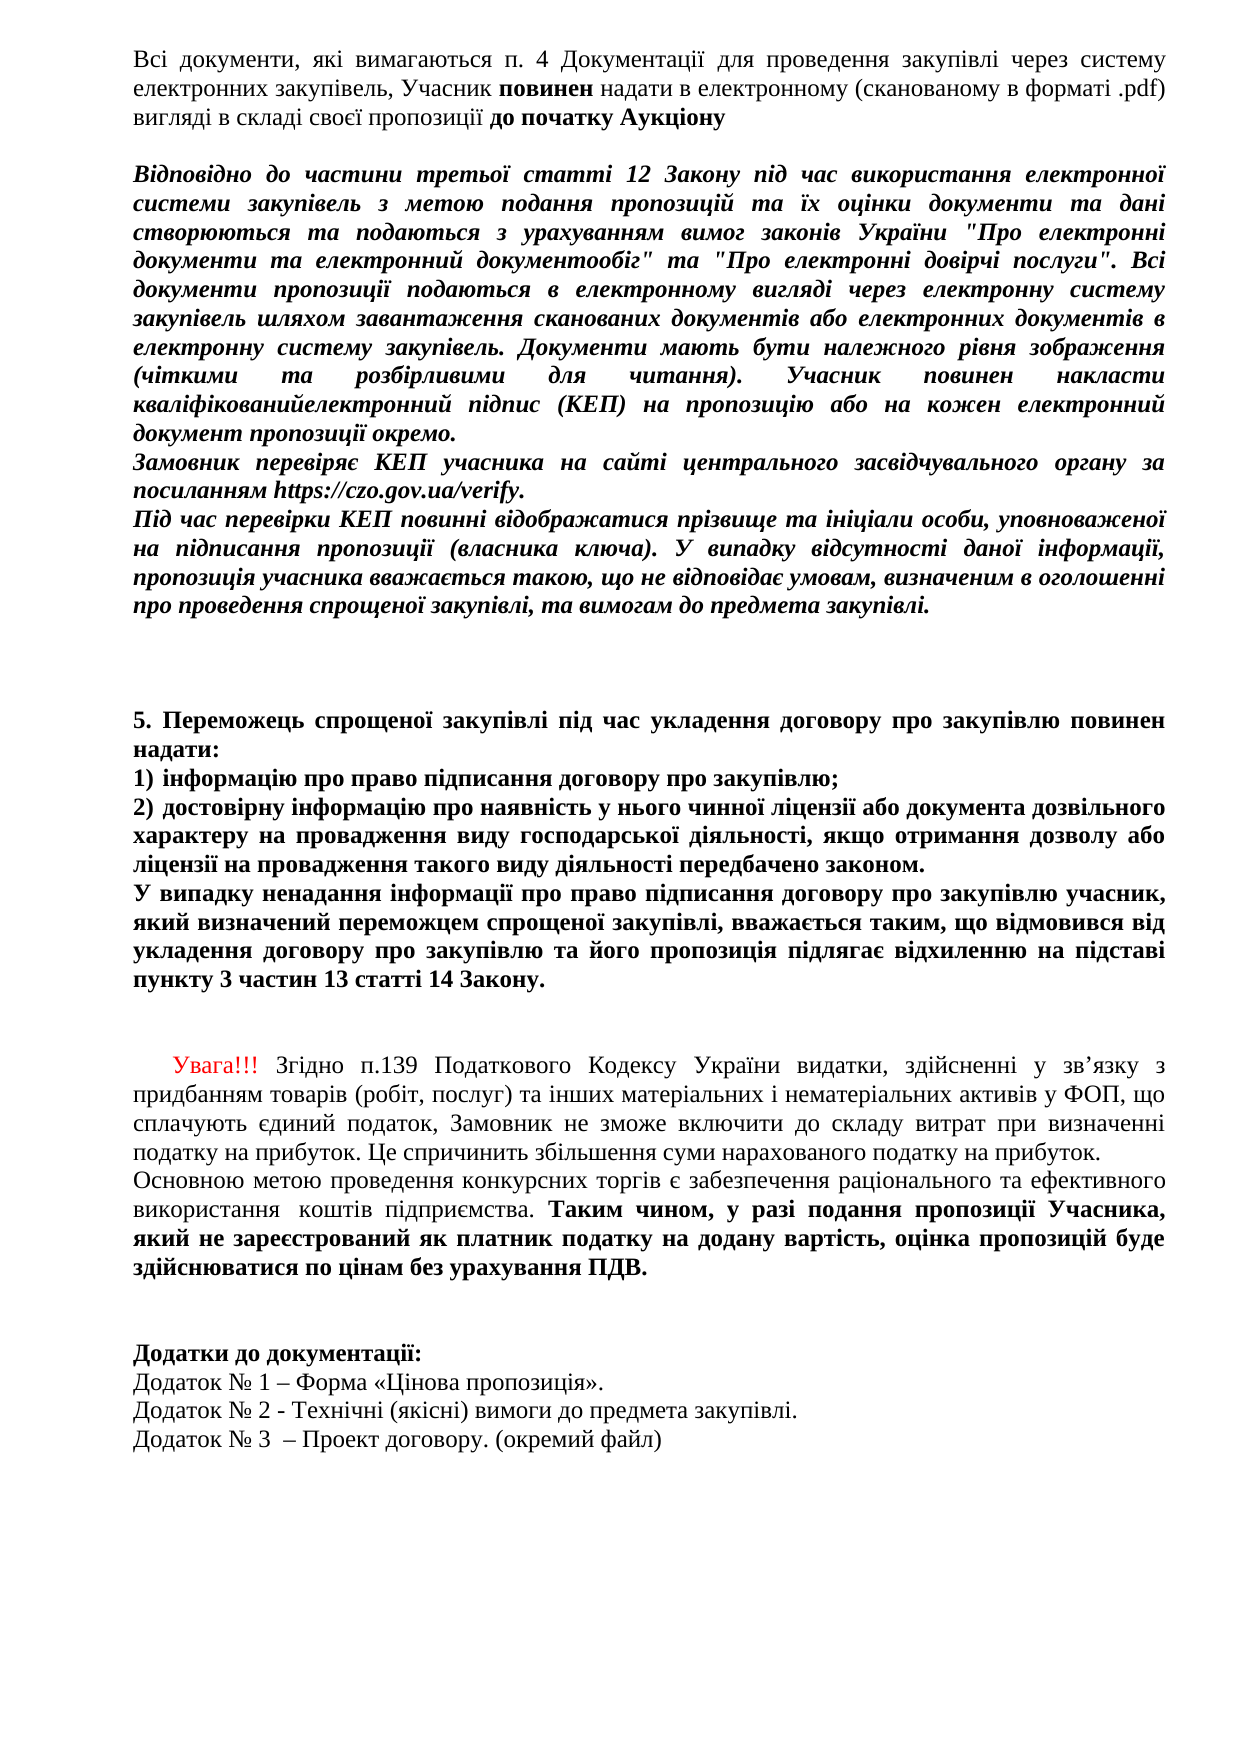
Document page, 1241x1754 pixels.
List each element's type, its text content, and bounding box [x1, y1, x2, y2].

text Додаток № 1 – Форма «Цінова пропозиція». [133, 1367, 1167, 1396]
text Увага!!! Згідно п.139 Податкового Кодексу України видатки, здійсненні у зв’язку з придбанням товарів (робіт, послуг) та інших матеріальних і нематеріальних активів у ФОП, що сплачують єдиний податок, Замовник не зможе включити до складу витрат при визначенні податку на прибуток. Це спричинить збільшення суми нарахованого податку на прибуток. [133, 1051, 1167, 1166]
text 5. Переможець спрощеної закупівлі під час укладення договору про закупівлю повинен надати: [133, 706, 1167, 763]
text Всі документи, які вимагаються п. 4 Документації для проведення закупівлі через систему електронних закупівель, Учасник повинен надати в електронному (сканованому в форматі .pdf) вигляді в складі своєї пропозиції до початку Аукціону [133, 44, 1167, 131]
text У випадку ненадання інформації про право підписання договору про закупівлю учасник, який визначений переможцем спрощеної закупівлі, вважається таким, що відмовився від укладення договору про закупівлю та його пропозиція підлягає відхиленню на підставі пункту 3 частин 13 статті 14 Закону. [133, 878, 1167, 993]
text 2) достовірну інформацію про наявність у нього чинної ліцензії або документа дозвільного характеру на провадження виду господарської діяльності, якщо отримання дозволу або ліцензії на провадження такого виду діяльності передбачено законом. [133, 792, 1167, 878]
text Основною метою проведення конкурсних торгів є забезпечення раціонального та ефективного використання коштів підприємства. Таким чином, у разі подання пропозиції Учасника, який не зареєстрований як платник податку на додану вартість, оцінка пропозицій буде здійснюватися по цінам без урахування ПДВ. [133, 1166, 1167, 1281]
text Додаток № 3 – Проект договору. (окремий файл) [133, 1424, 1167, 1453]
text Відповідно до частини третьої статті 12 Закону під час використання електронної системи закупівель з метою подання пропозицій та їх оцінки документи та дані створюються та подаються з урахуванням вимог законів України "Про електронні документи та електронний документообіг" та "Про електронні довірчі послуги". Всі документи пропозиції подаються в електронному вигляді через електронну систему закупівель шляхом завантаження сканованих документів або електронних документів в електронну систему закупівель. Документи мають бути належного рівня зображення (чіткими та розбірливими для читання). Учасник повинен накласти кваліфікованийелектронний підпис (КЕП) на пропозицію або на кожен електронний документ пропозиції окремо. [133, 159, 1166, 447]
text 1) інформацію про право підписання договору про закупівлю; [133, 763, 1167, 792]
text Під час перевірки КЕП повинні відображатися прізвище та ініціали особи, уповноваженої на підписання пропозиції (власника ключа). У випадку відсутності даної інформації, пропозиція учасника вважається такою, що не відповідає умовам, визначеним в оголошенні про проведення спрощеної закупівлі, та вимогам до предмета закупівлі. [133, 504, 1166, 619]
text Додаток № 2 - Технічні (якісні) вимоги до предмета закупівлі. [133, 1396, 1196, 1424]
text Додатки до документації: [133, 1338, 1167, 1367]
text Замовник перевіряє КЕП учасника на сайті центрального засвідчувального органу за посиланням https://czo.gov.ua/verify. [133, 447, 1166, 504]
